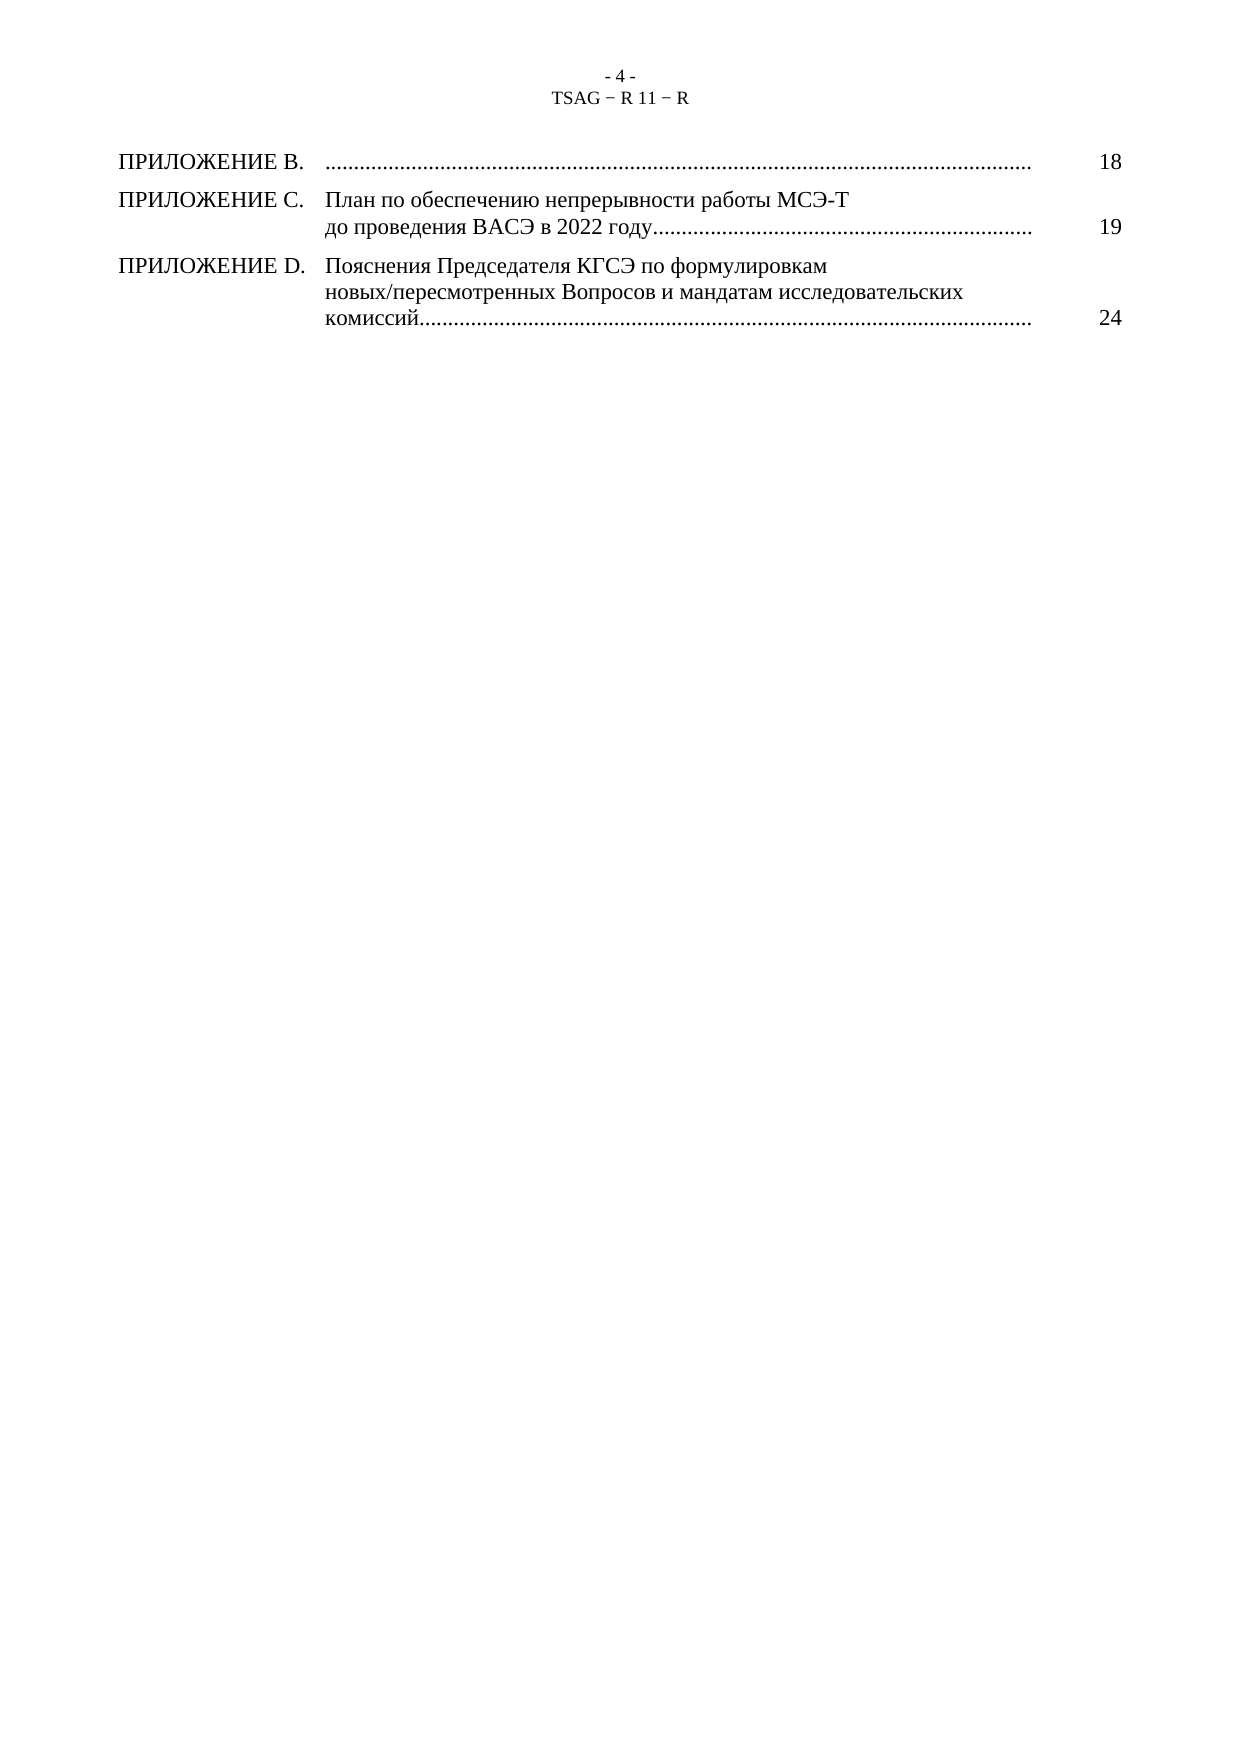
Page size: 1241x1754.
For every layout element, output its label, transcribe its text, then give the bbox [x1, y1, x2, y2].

text ПРИЛОЖЕНИЕ C. План по обеспечению непрерывности работы МСЭ-Т до проведения ВАСЭ в 2022 году 19 [118, 187, 1033, 239]
text ПРИЛОЖЕНИЕ D. Пояснения Председателя КГСЭ по формулировкам новых/пересмотренных Вопросов и мандатам исследовательских комиссий 24 [118, 252, 1033, 331]
text ПРИЛОЖЕНИЕ B. 18 [118, 148, 1033, 174]
